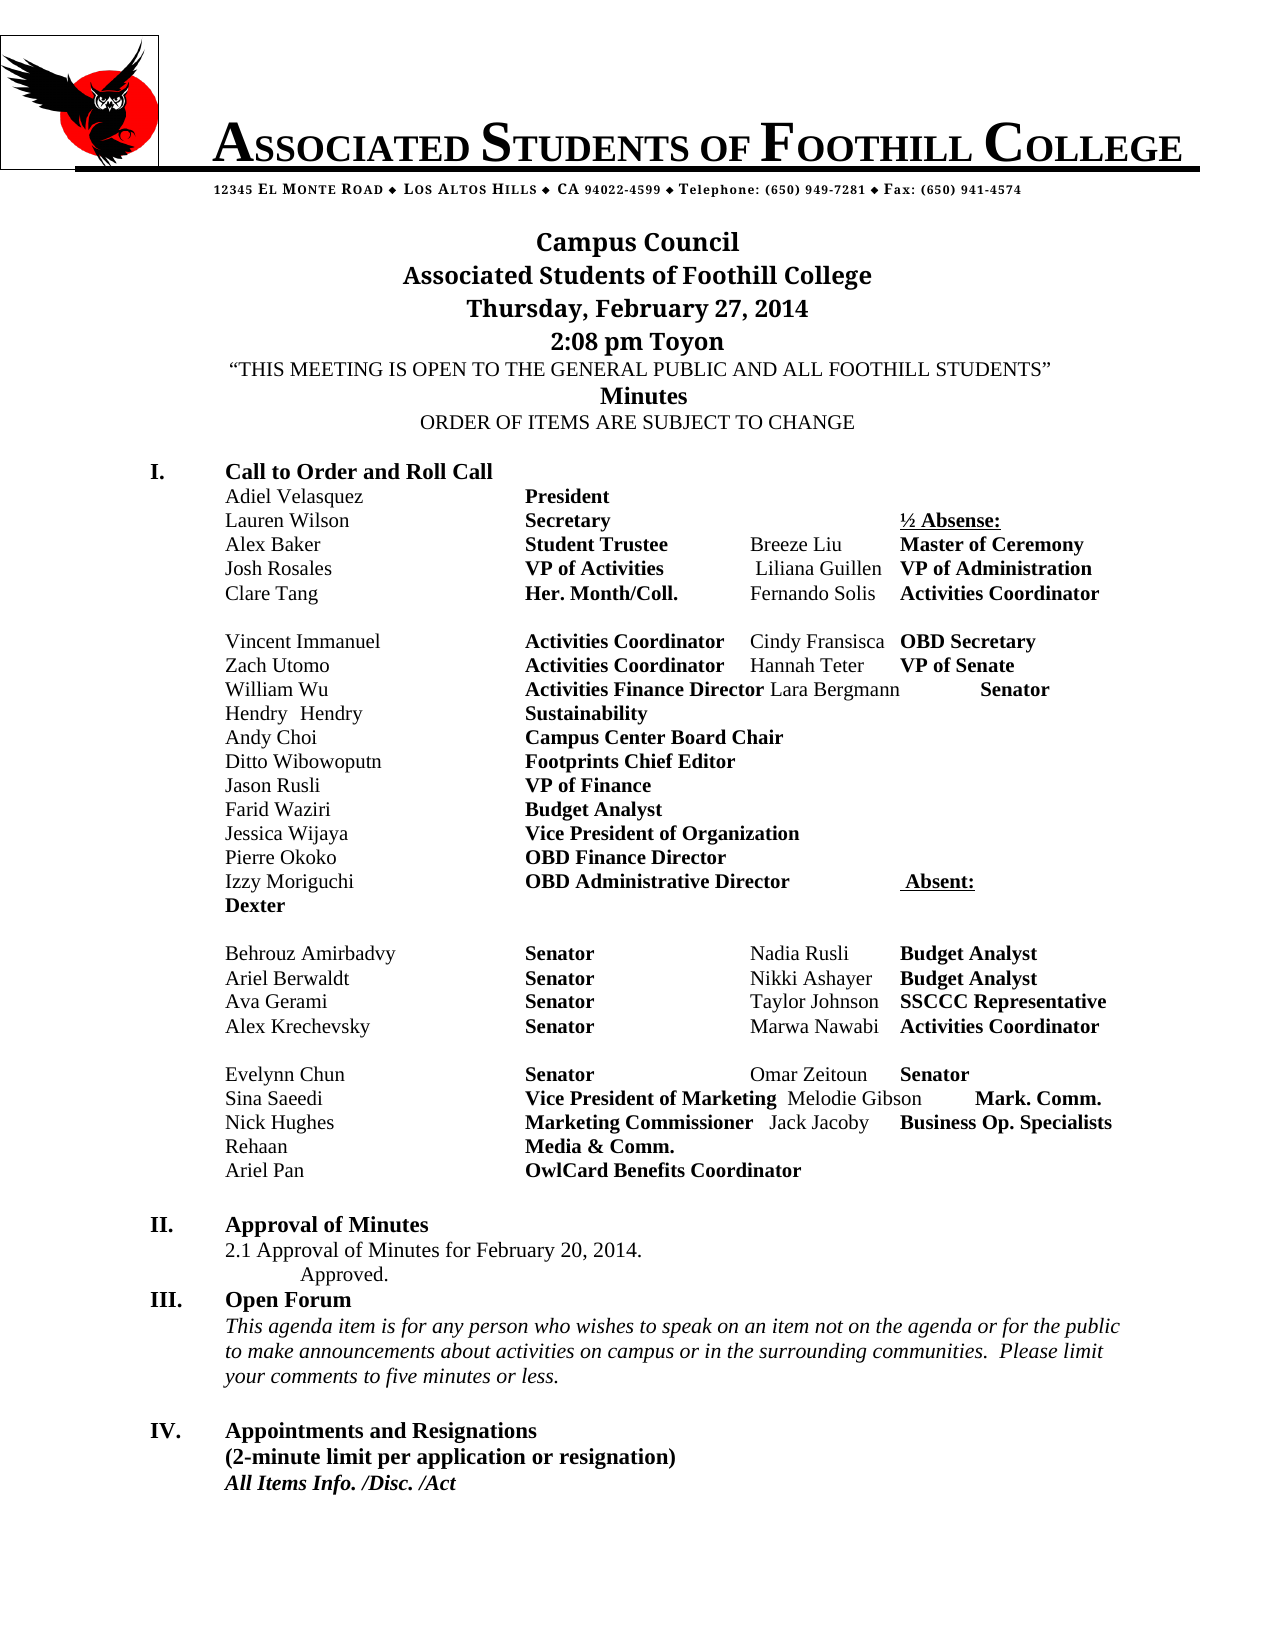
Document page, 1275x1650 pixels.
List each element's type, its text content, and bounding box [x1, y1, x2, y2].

text (2-minute limit per application or resignation) [150, 1443, 1125, 1470]
text This agenda item is for any person who wishes to speak on an item not on the agenda or for the public to make announcements about activities on campus or in the surrounding communities. Please limit your comments to five minutes or less. [225, 1313, 1125, 1388]
text William Wu Activities Finance Director Lara Bergmann Senator [150, 677, 1125, 701]
text Pierre Okoko OBD Finance Director [150, 845, 1125, 869]
text Adiel Velasquez President [150, 484, 1125, 508]
title Campus Council [150, 225, 1125, 259]
text 2:08 pm Toyon [150, 324, 1125, 357]
subtitle II. Approval of Minutes [150, 1211, 1125, 1237]
text Josh Rosales VP of Activities Liliana Guillen VP of Administration [150, 556, 1125, 580]
text Zach Utomo Activities Coordinator Hannah Teter VP of Senate [150, 653, 1125, 677]
text Ditto Wibowoputn Footprints Chief Editor [150, 749, 1125, 773]
text Associated Students of Foothill College [150, 259, 1125, 292]
text Behrouz Amirbadvy Senator Nadia Rusli Budget Analyst [150, 941, 1125, 965]
text Jessica Wijaya Vice President of Organization [150, 821, 1125, 845]
text Clare Tang Her. Month/Coll. Fernando Solis Activities Coordinator [225, 580, 1125, 628]
text Ariel Pan OwlCard Benefits Coordinator [150, 1158, 1125, 1182]
subtitle I. Call to Order and Roll Call [150, 458, 1125, 484]
text ORDER OF ITEMS ARE SUBJECT TO CHANGE [150, 410, 1125, 434]
text Hendry Hendry Sustainability [150, 701, 1125, 725]
text Izzy Moriguchi OBD Administrative Director Absent: [150, 869, 1125, 893]
text 2.1 Approval of Minutes for February 20, 2014. [150, 1237, 1125, 1262]
text Minutes [150, 381, 1125, 410]
text Vincent Immanuel Activities Coordinator Cindy Fransisca OBD Secretary [150, 628, 1125, 653]
text Dexter [150, 893, 1125, 917]
text Alex Krechevsky Senator Marwa Nawabi Activities Coordinator [225, 1013, 1125, 1062]
text Sina Saeedi Vice President of Marketing Melodie Gibson Mark. Comm. [150, 1086, 1125, 1110]
text All Items Info. /Disc. /Act [150, 1470, 1125, 1495]
text Jason Rusli VP of Finance [150, 773, 1125, 797]
text Lauren Wilson Secretary ½ Absense: [150, 508, 1125, 532]
text “THIS MEETING IS OPEN TO THE GENERAL PUBLIC AND ALL FOOTHILL STUDENTS” [150, 357, 1125, 381]
text Nick Hughes Marketing Commissioner Jack Jacoby Business Op. Specialists [150, 1110, 1125, 1134]
text Thursday, February 27, 2014 [150, 292, 1125, 324]
text Alex Baker Student Trustee Breeze Liu Master of Ceremony [150, 532, 1125, 556]
text Approved. [150, 1262, 1125, 1286]
text IV. Appointments and Resignations [150, 1417, 1125, 1443]
text Ariel Berwaldt Senator Nikki Ashayer Budget Analyst [150, 965, 1125, 989]
text Farid Waziri Budget Analyst [150, 797, 1125, 821]
text Rehaan Media & Comm. [150, 1134, 1125, 1158]
text Ava Gerami Senator Taylor Johnson SSCCC Representative [225, 989, 1125, 1013]
text Andy Choi Campus Center Board Chair [150, 725, 1125, 749]
subtitle III. Open Forum [150, 1286, 1125, 1313]
text Evelynn Chun Senator Omar Zeitoun Senator [150, 1062, 1125, 1086]
picture [1, 36, 158, 169]
